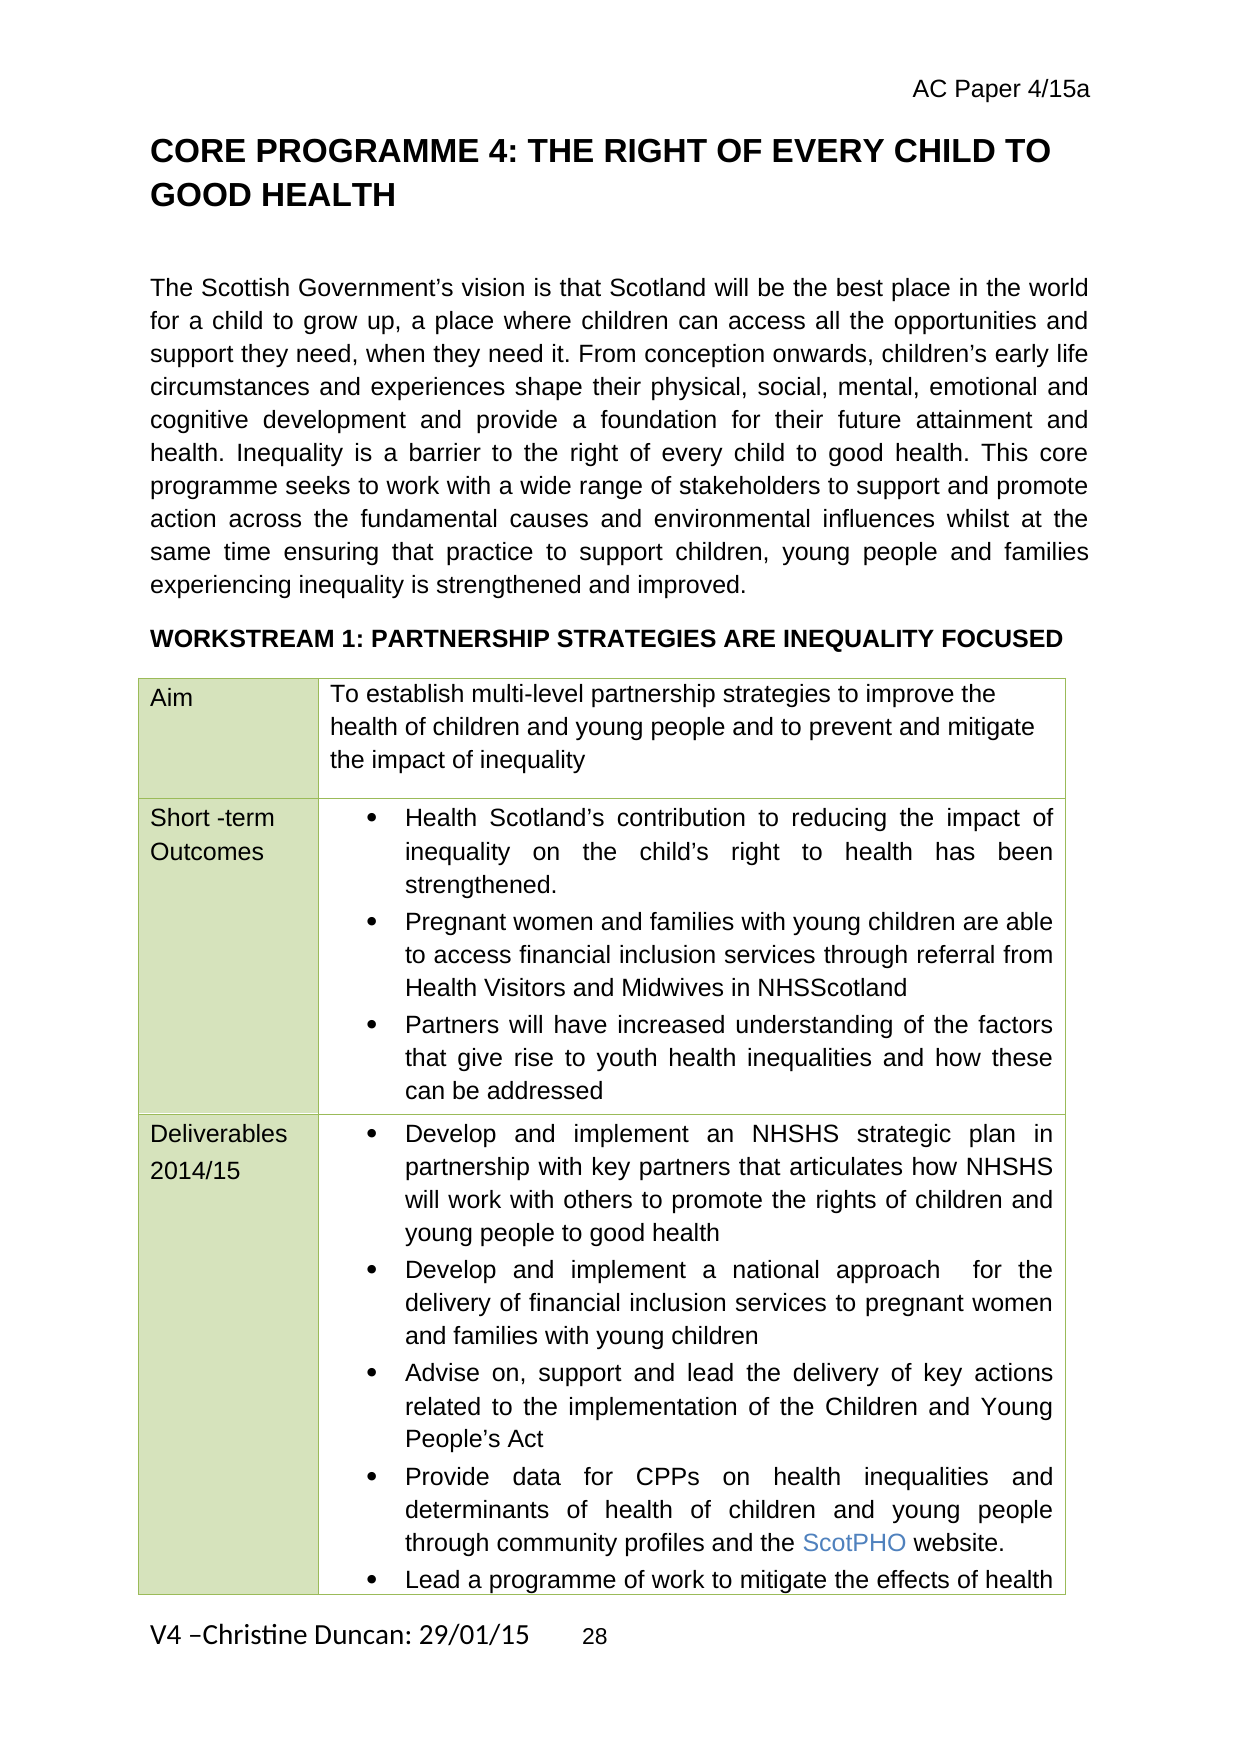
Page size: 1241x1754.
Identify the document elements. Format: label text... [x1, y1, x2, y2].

table_cell Health Scotland’s contribution to reducing the impact of inequality on the child’s right to health has been strengthened. Pregnant women and families with young children are able to access financial inclusion services through referral from Health Visitors and Midwives in NHSScotland Partners will have increased understanding of the factors that give rise to youth health inequalities and how these can be addressed [319, 799, 1065, 1113]
table_header Aim [139, 679, 318, 798]
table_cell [139, 1115, 318, 1594]
text Workstream 1: Partnership strategies are inequality focused [150, 624, 1090, 653]
table_cell Short -term Outcomes [139, 799, 318, 1113]
table_header To establish multi-level partnership strategies to improve the health of children and young people and to prevent and mitigate the impact of inequality [319, 679, 1065, 798]
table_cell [319, 1115, 1065, 1594]
text The Scottish Government’s vision is that Scotland will be the best place in the world for a child to grow up, a place where children can access all the opportunities and support they need, when they need it. From conception onwards, children’s early life circumstances and experiences shape their physical, social, mental, emotional and cognitive development and provide a foundation for their future attainment and health. Inequality is a barrier to the right of every child to good health. This core programme seeks to work with a wide range of stakeholders to support and promote action across the fundamental causes and environmental influences whilst at the same time ensuring that practice to support children, young people and families experiencing inequality is strengthened and improved. [150, 273, 1090, 599]
text Core Programme 4: The right of every child to good health [150, 131, 1090, 213]
